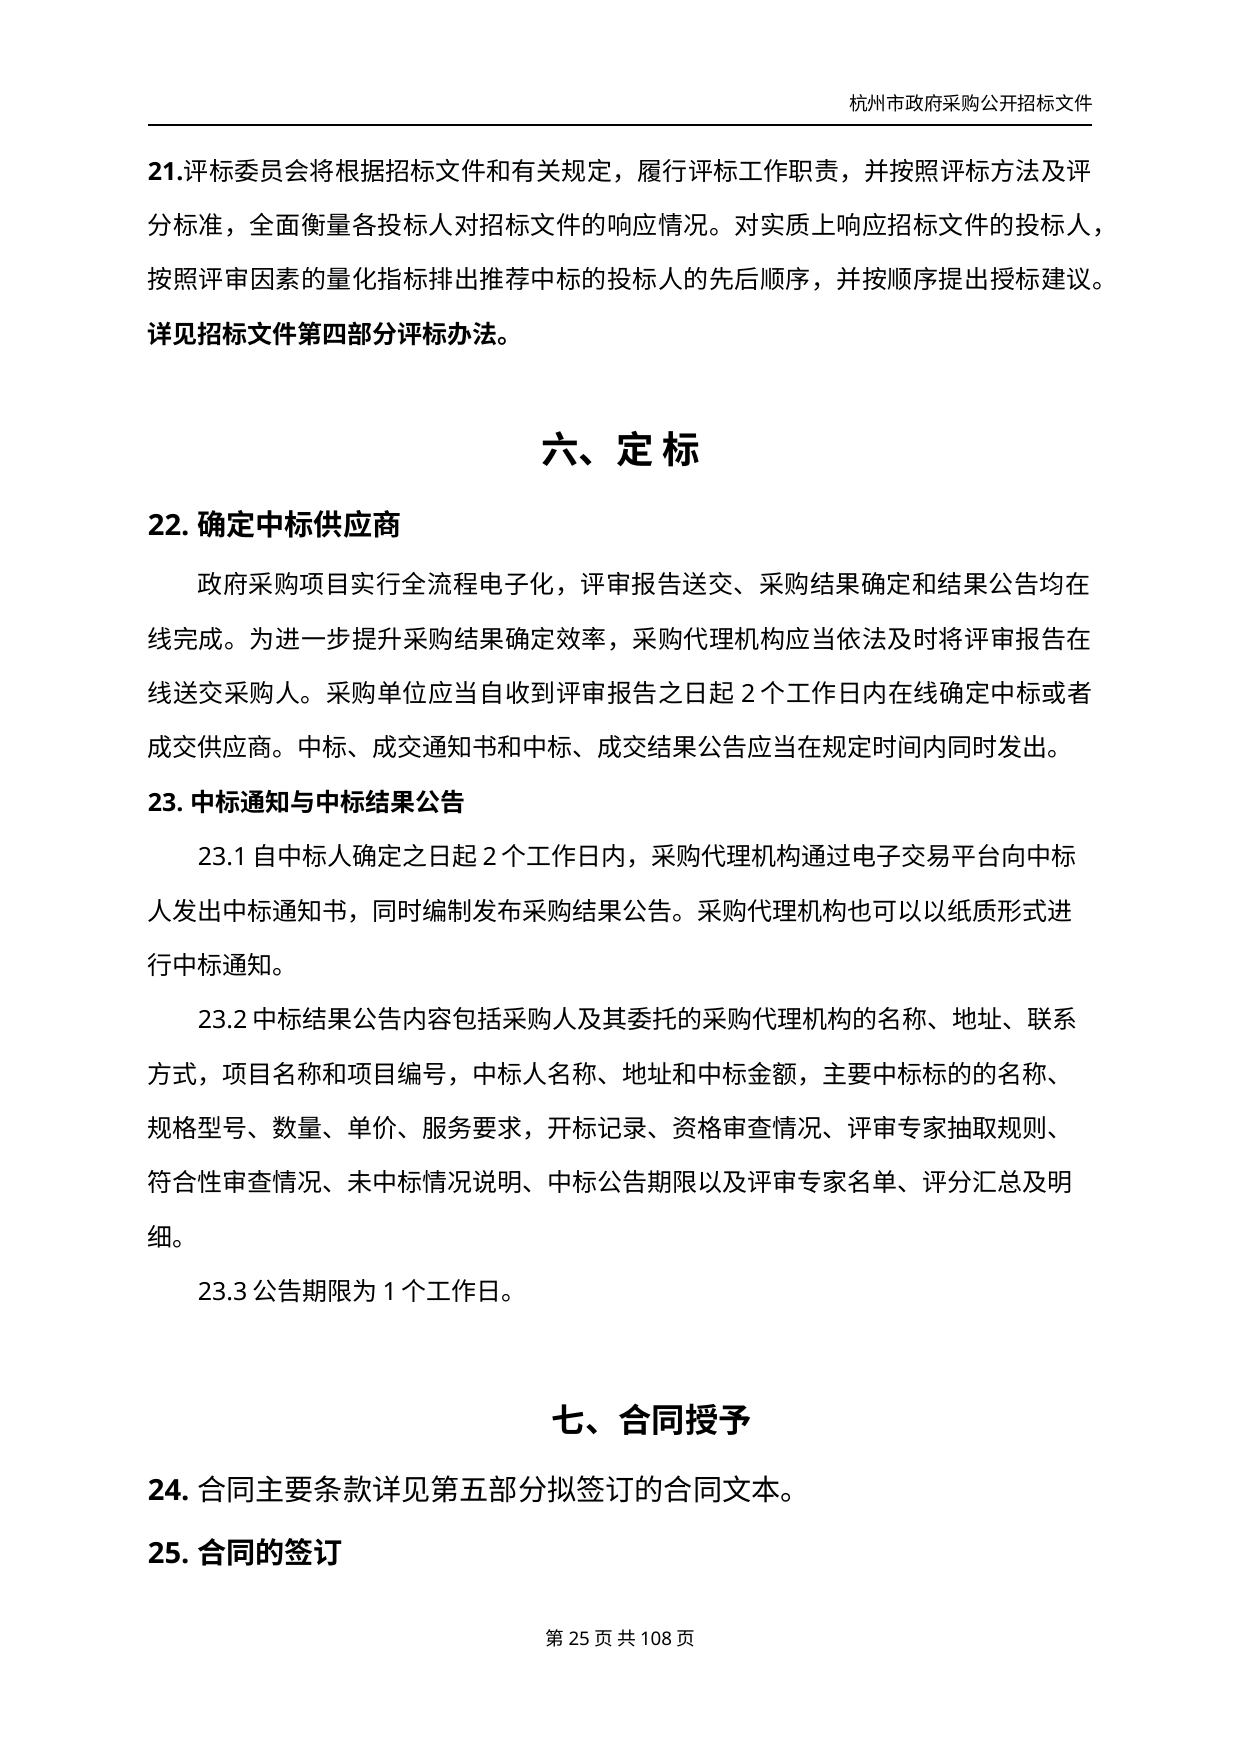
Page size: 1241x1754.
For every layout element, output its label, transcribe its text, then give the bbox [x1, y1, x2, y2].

text 24. 合同主要条款详见第五部分拟签订的合同文本。 [148, 1466, 1092, 1509]
text 22. 确定中标供应商 [148, 501, 1092, 543]
text 23. 中标通知与中标结果公告 [148, 782, 1092, 818]
text 21.评标委员会将根据招标文件和有关规定，履行评标工作职责，并按照评标方法及评分标准，全面衡量各投标人对招标文件的响应情况。对实质上响应招标文件的投标人，按照评审因素的量化指标排出推荐中标的投标人的先后顺序，并按顺序提出授标建议。详见招标文件第四部分评标办法。 [148, 151, 1092, 351]
text 七、合同授予 [160, 1394, 1092, 1442]
text 六、定 标 [148, 420, 1092, 474]
text 23.3公告期限为1个工作日。 [148, 1272, 1092, 1308]
text 25. 合同的签订 [148, 1530, 1092, 1572]
text 23.2中标结果公告内容包括采购人及其委托的采购代理机构的名称、地址、联系方式，项目名称和项目编号，中标人名称、地址和中标金额，主要中标标的的名称、规格型号、数量、单价、服务要求，开标记录、资格审查情况、评审专家抽取规则、符合性审查情况、未中标情况说明、中标公告期限以及评审专家名单、评分汇总及明细。 [148, 1000, 1092, 1253]
text 23.1自中标人确定之日起2个工作日内，采购代理机构通过电子交易平台向中标人发出中标通知书，同时编制发布采购结果公告。采购代理机构也可以以纸质形式进行中标通知。 [148, 837, 1092, 982]
text 政府采购项目实行全流程电子化，评审报告送交、采购结果确定和结果公告均在线完成。为进一步提升采购结果确定效率，采购代理机构应当依法及时将评审报告在线送交采购人。采购单位应当自收到评审报告之日起2个工作日内在线确定中标或者成交供应商。中标、成交通知书和中标、成交结果公告应当在规定时间内同时发出。 [148, 565, 1092, 764]
